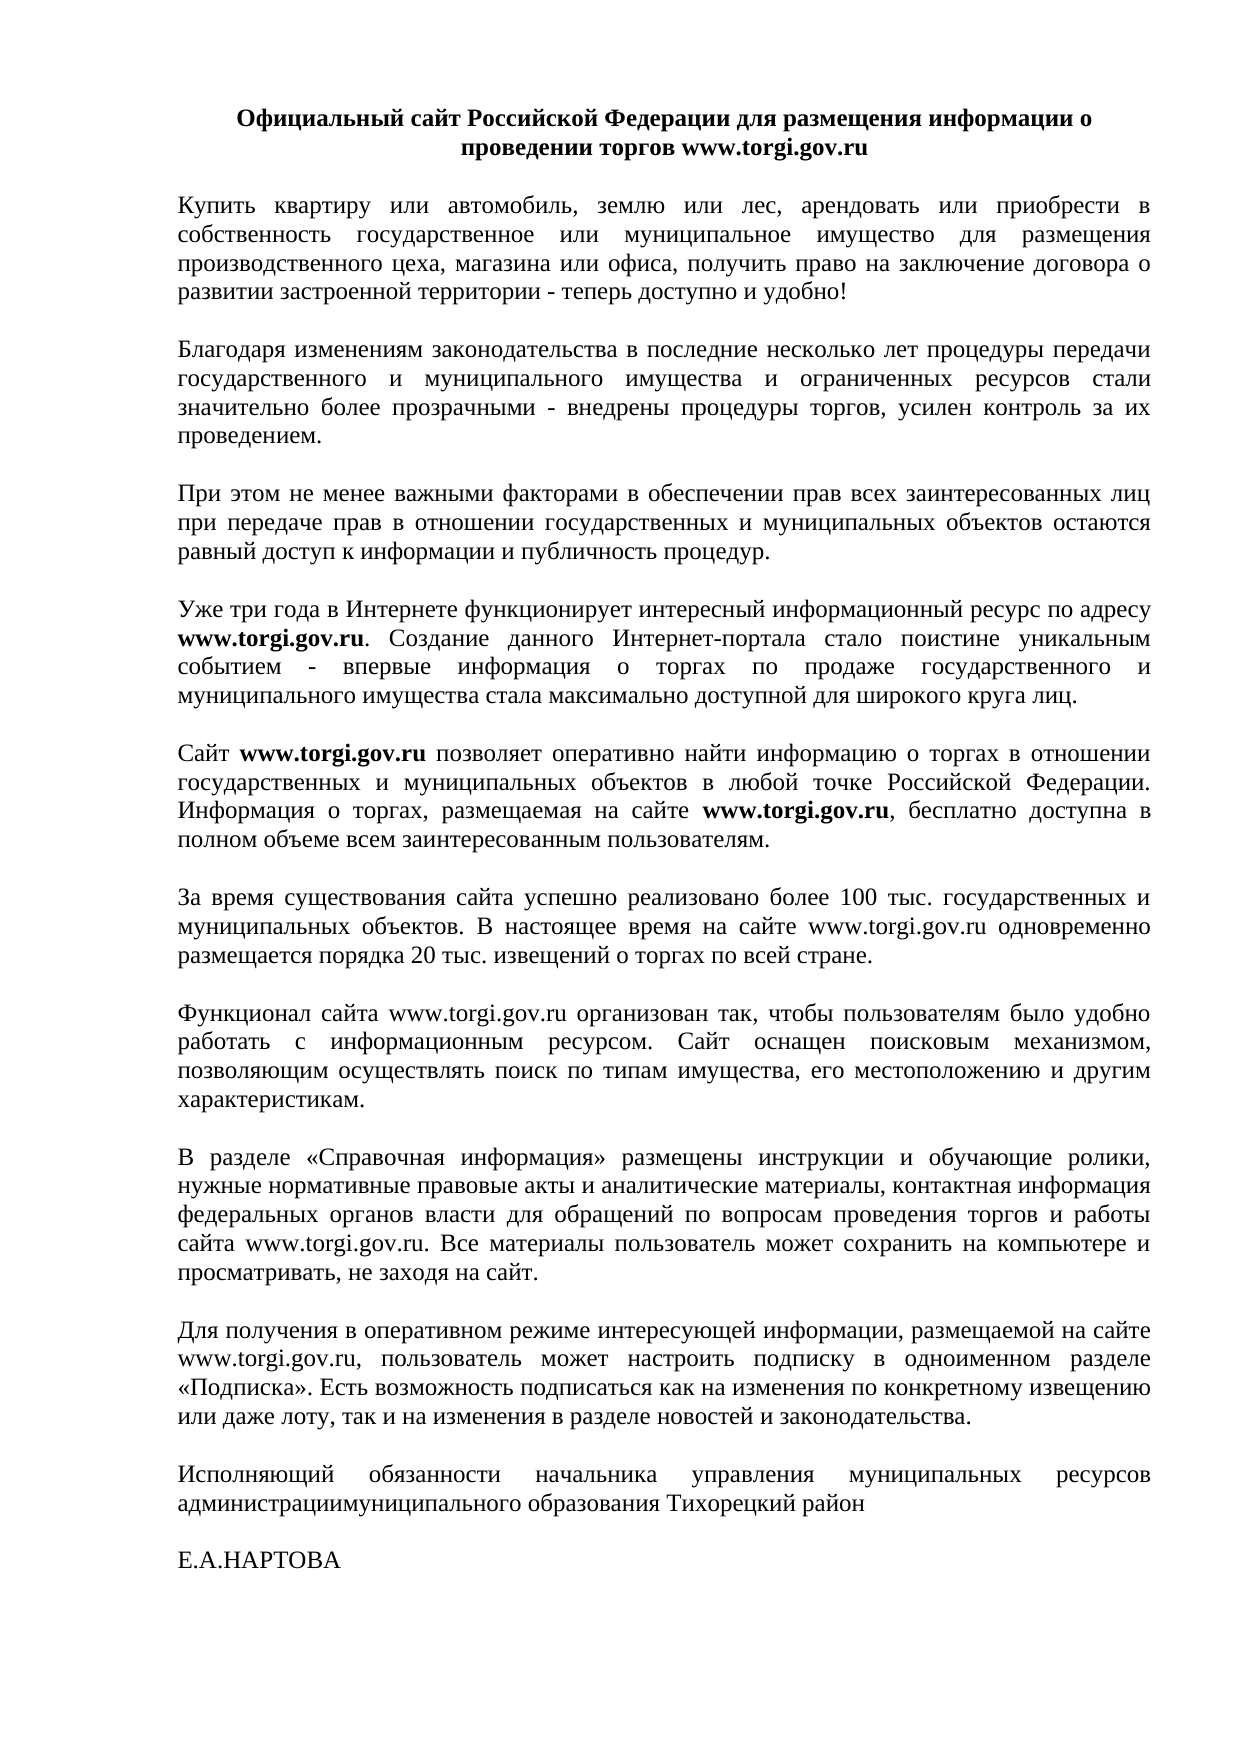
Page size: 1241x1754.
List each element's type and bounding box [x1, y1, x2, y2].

table_header [177, 104, 1152, 1574]
